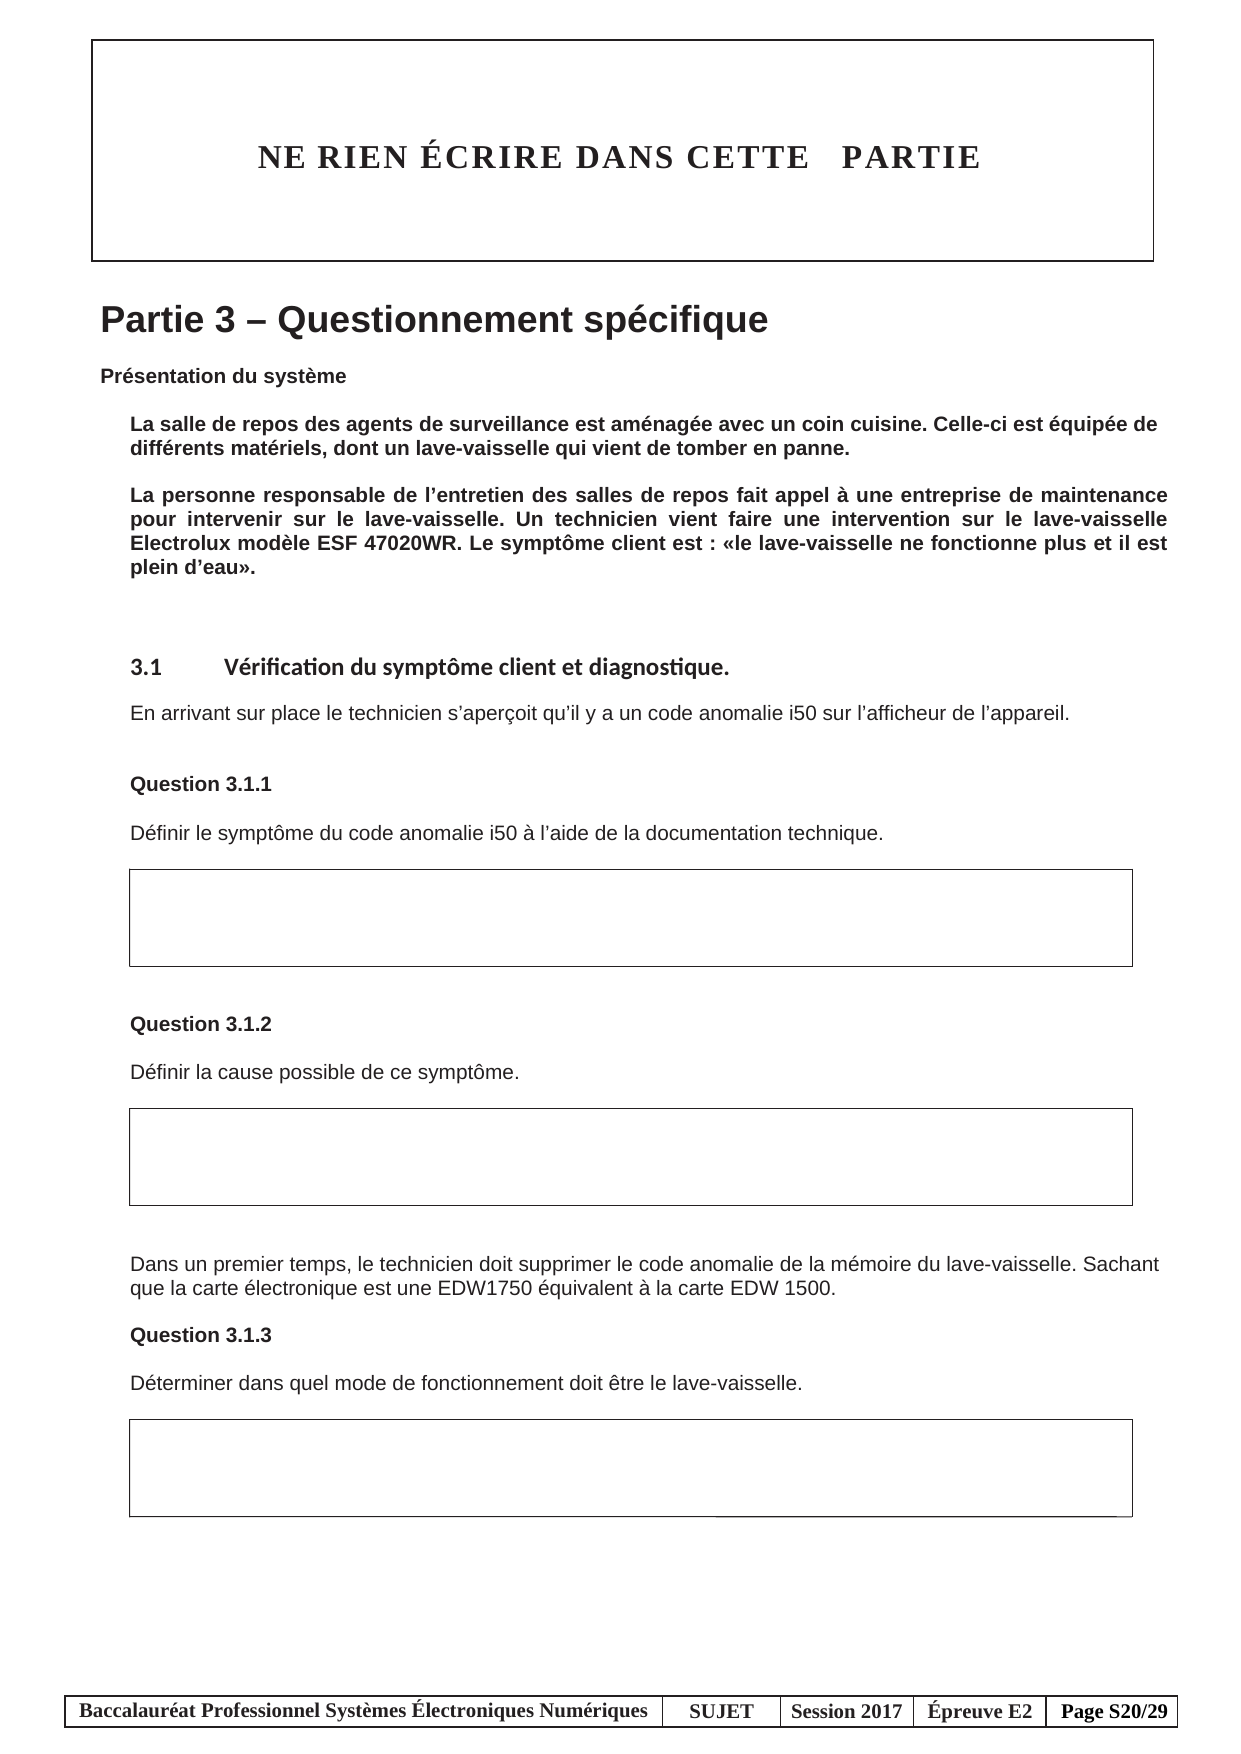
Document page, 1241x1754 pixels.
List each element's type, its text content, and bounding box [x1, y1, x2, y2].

text Partie 3 – Questionnement spécifique [100, 297, 1134, 340]
text La personne responsable de l’entretien des salles de repos fait appel à une entreprise de maintenance pour intervenir sur le lave-vaisselle. Un technicien vient faire une intervention sur le lave-vaisselle Electrolux modèle ESF 47020WR. Le symptôme client est : «le lave-vaisselle ne fonctionne plus et il est plein d’eau». [130, 483, 1169, 579]
text Déterminer dans quel mode de fonctionnement doit être le lave-vaisselle. [130, 1371, 1134, 1395]
text Définir la cause possible de ce symptôme. [130, 1060, 1134, 1084]
text Définir le symptôme du code anomalie i50 à l’aide de la documentation technique. [130, 821, 1190, 844]
text Dans un premier temps, le technicien doit supprimer le code anomalie de la mémoire du lave-vaisselle. Sachant que la carte électronique est une EDW1750 équivalent à la carte EDW 1500. [130, 1252, 1190, 1299]
text En arrivant sur place le technicien s’aperçoit qu’il y a un code anomalie i50 sur l’afficheur de l’appareil. [130, 701, 1190, 724]
subtitle Présentation du système [100, 364, 1134, 388]
subtitle La salle de repos des agents de surveillance est aménagée avec un coin cuisine. Celle-ci est équipée de différents matériels, dont un lave-vaisselle qui vient de tomber en panne. [130, 412, 1190, 460]
subtitle Question 3.1.1 [130, 772, 1190, 796]
list Vérification du symptôme client et diagnostique. [130, 651, 1190, 682]
subtitle Question 3.1.2 [130, 1012, 1134, 1036]
subtitle Question 3.1.3 [130, 1323, 1134, 1347]
